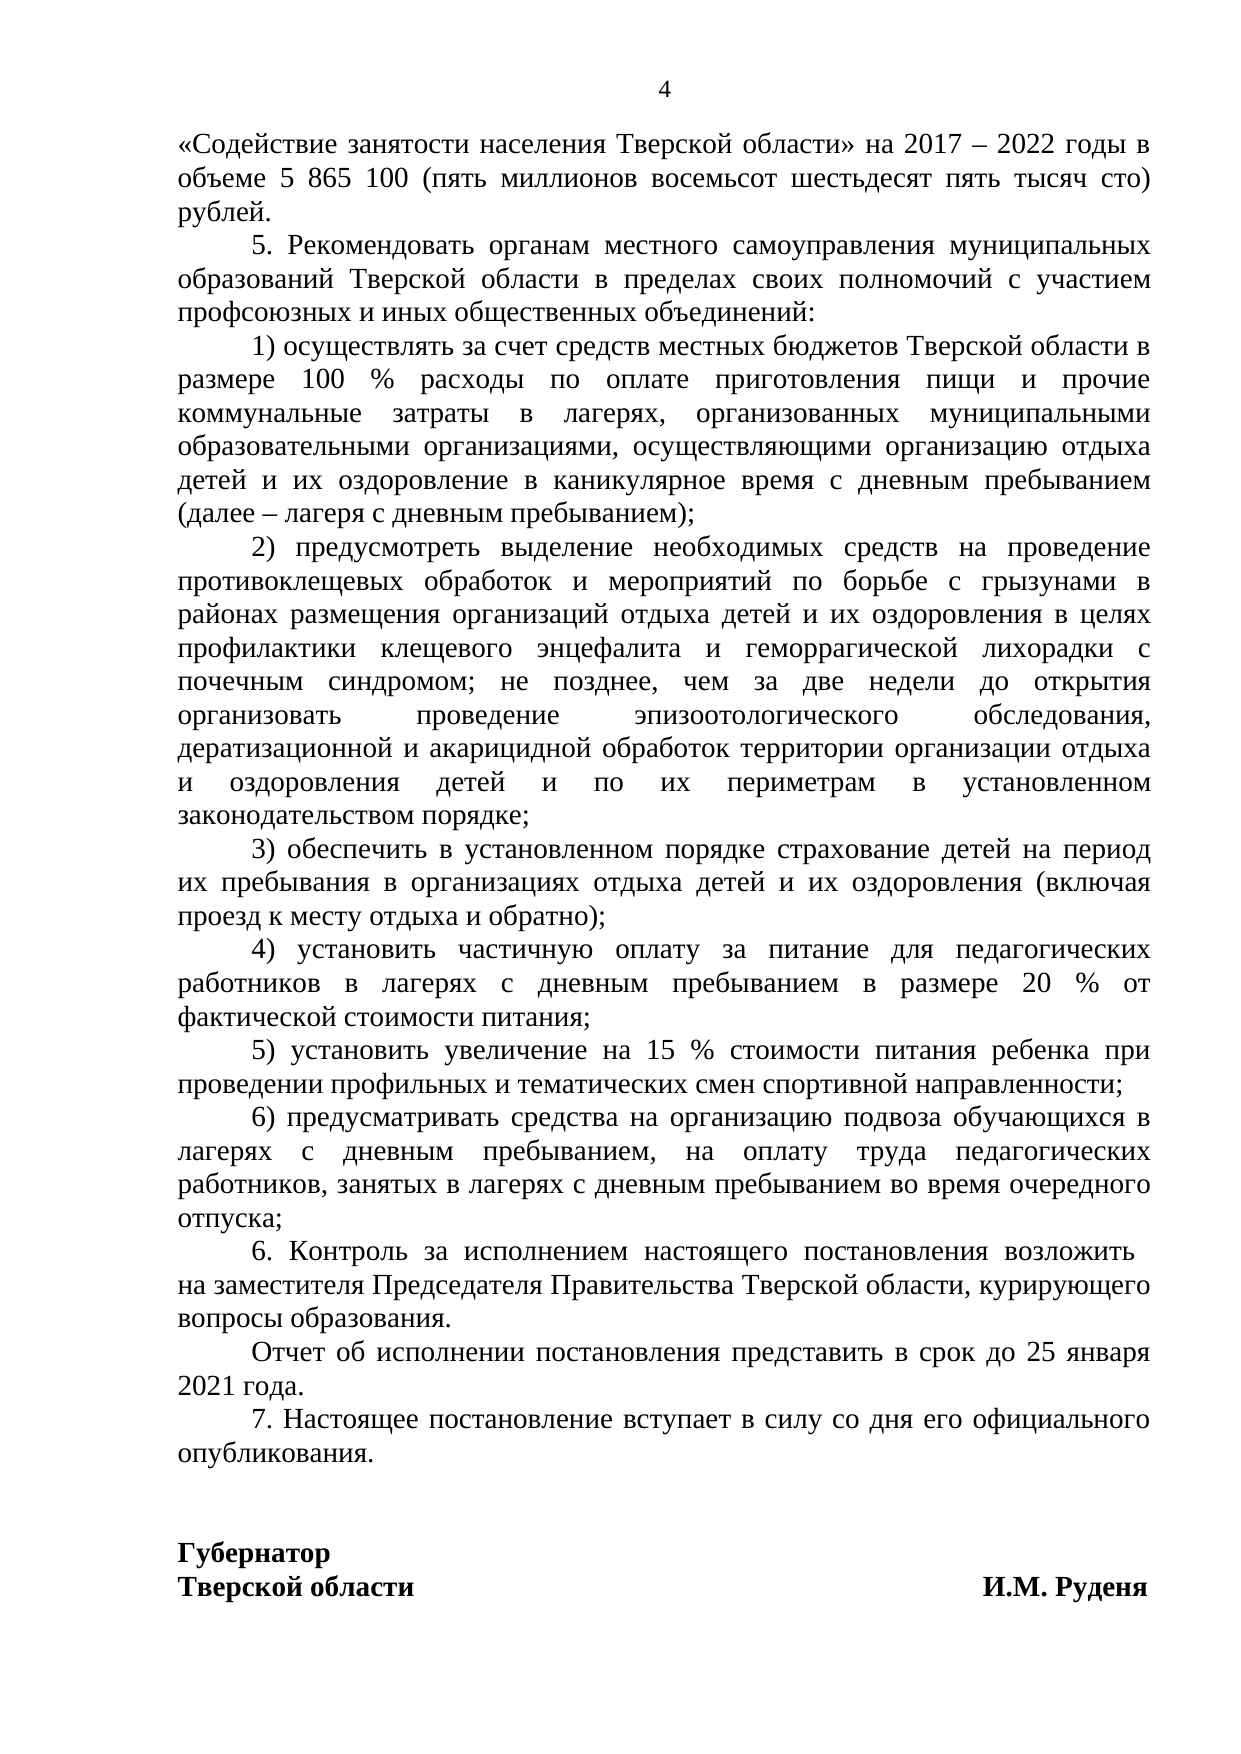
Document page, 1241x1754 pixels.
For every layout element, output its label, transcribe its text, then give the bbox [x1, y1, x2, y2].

text 5. Рекомендовать органам местного самоуправления муниципальных образований Тверской области в пределах своих полномочий с участием профсоюзных и иных общественных объединений: [177, 227, 1152, 328]
text Губернатор [177, 1535, 1152, 1569]
text 2) предусмотреть выделение необходимых средств на проведение противоклещевых обработок и мероприятий по борьбе с грызунами в районах размещения организаций отдыха детей и их оздоровления в целях профилактики клещевого энцефалита и геморрагической лихорадки с почечным синдромом; не позднее, чем за две недели до открытия организовать проведение эпизоотологического обследования, дератизационной и акарицидной обработок территории организации отдыха и оздоровления детей и по их периметрам в установленном законодательством порядке; [177, 529, 1152, 831]
text 3) обеспечить в установленном порядке страхование детей на период их пребывания в организациях отдыха детей и их оздоровления (включая проезд к месту отдыха и обратно); [177, 831, 1152, 932]
text 6) предусматривать средства на организацию подвоза обучающихся в лагерях с дневным пребыванием, на оплату труда педагогических работников, занятых в лагерях с дневным пребыванием во время очередного отпуска; [177, 1099, 1152, 1233]
text 1) осуществлять за счет средств местных бюджетов Тверской области в размере 100 % расходы по оплате приготовления пищи и прочие коммунальные затраты в лагерях, организованных муниципальными образовательными организациями, осуществляющими организацию отдыха детей и их оздоровление в каникулярное время с дневным пребыванием (далее – лагеря с дневным пребыванием); [177, 328, 1152, 529]
text 4) установить частичную оплату за питание для педагогических работников в лагерях с дневным пребыванием в размере 20 % от фактической стоимости питания; [177, 932, 1152, 1032]
text Тверской области И.М. Руденя [177, 1569, 1152, 1602]
text 5) установить увеличение на 15 % стоимости питания ребенка при проведении профильных и тематических смен спортивной направленности; [177, 1032, 1152, 1099]
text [177, 127, 1152, 227]
text 6. Контроль за исполнением настоящего постановления возложить на заместителя Председателя Правительства Тверской области, курирующего вопросы образования. [177, 1233, 1152, 1334]
text Отчет об исполнении постановления представить в срок до 25 января 2021 года. [177, 1334, 1152, 1401]
text 7. Настоящее постановление вступает в силу со дня его официального опубликования. [177, 1401, 1152, 1468]
